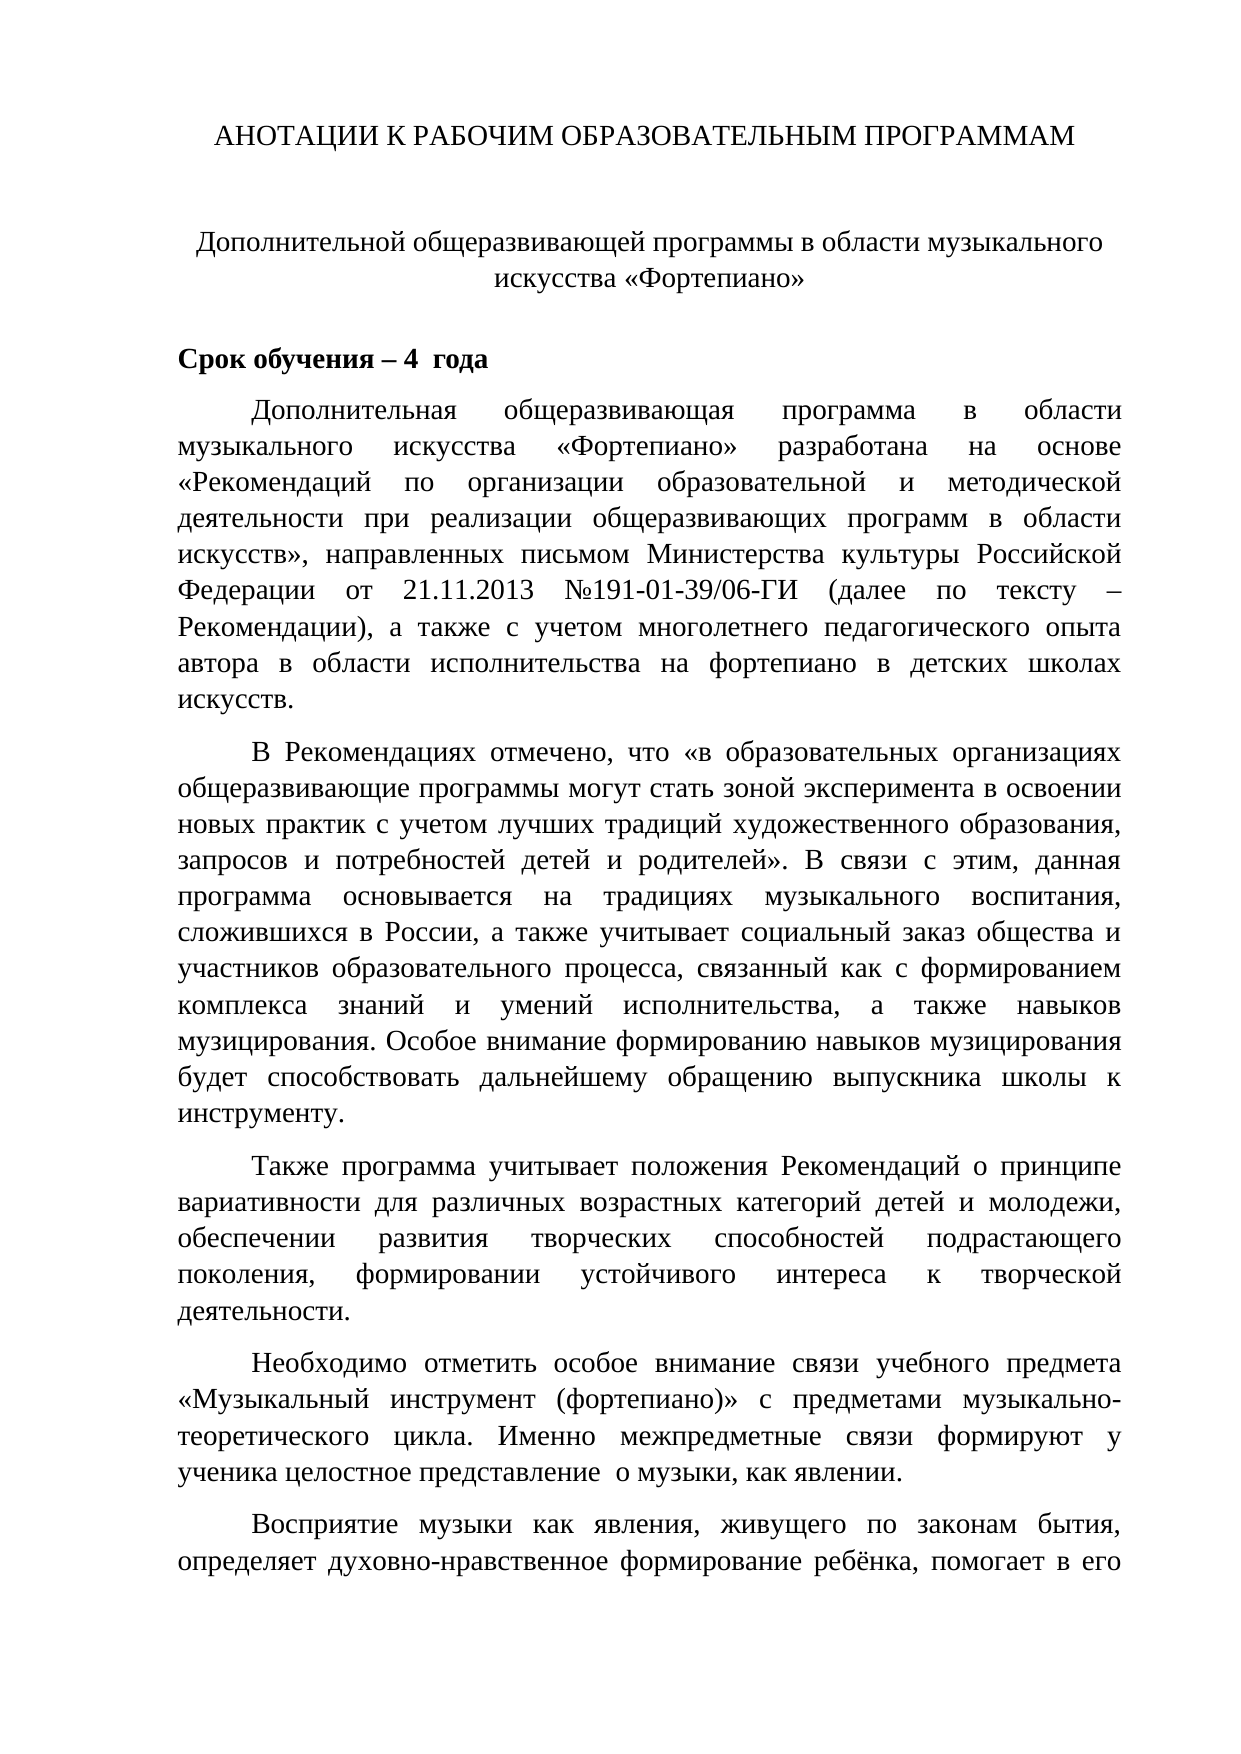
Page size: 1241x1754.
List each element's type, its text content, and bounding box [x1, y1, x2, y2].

text В Рекомендациях отмечено, что «в образовательных организациях общеразвивающие программы могут стать зоной эксперимента в освоении новых практик с учетом лучших традиций художественного образования, запросов и потребностей детей и родителей». В связи с этим, данная программа основывается на традициях музыкального воспитания, сложившихся в России, а также учитывает социальный заказ общества и участников образовательного процесса, связанный как с формированием комплекса знаний и умений исполнительства, а также навыков музицирования. Особое внимание формированию навыков музицирования будет способствовать дальнейшему обращению выпускника школы к инструменту. [177, 734, 1122, 1129]
text Необходимо отметить особое внимание связи учебного предмета «Музыкальный инструмент (фортепиано)» с предметами музыкально-теоретического цикла. Именно межпредметные связи формируют у ученика целостное представление о музыки, как явлении. [177, 1345, 1122, 1487]
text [177, 1507, 1122, 1576]
text Также программа учитывает положения Рекомендаций о принципе вариативности для различных возрастных категорий детей и молодежи, обеспечении развития творческих способностей подрастающего поколения, формировании устойчивого интереса к творческой деятельности. [177, 1148, 1122, 1326]
text Дополнительная общеразвивающая программа в области музыкального искусства «Фортепиано» разработана на основе «Рекомендаций по организации образовательной и методической деятельности при реализации общеразвивающих программ в области искусств», направленных письмом Министерства культуры Российской Федерации от 21.11.2013 №191-01-39/06-ГИ (далее по тексту – Рекомендации), а также с учетом многолетнего педагогического опыта автора в области исполнительства на фортепиано в детских школах искусств. [177, 392, 1122, 714]
text АНОТАЦИИ К РАБОЧИМ ОБРАЗОВАТЕЛЬНЫМ ПРОГРАММАМ [177, 118, 1122, 152]
text Дополнительной общеразвивающей программы в области музыкального искусства «Фортепиано» [177, 224, 1122, 293]
text Срок обучения – 4 года [177, 341, 1122, 375]
